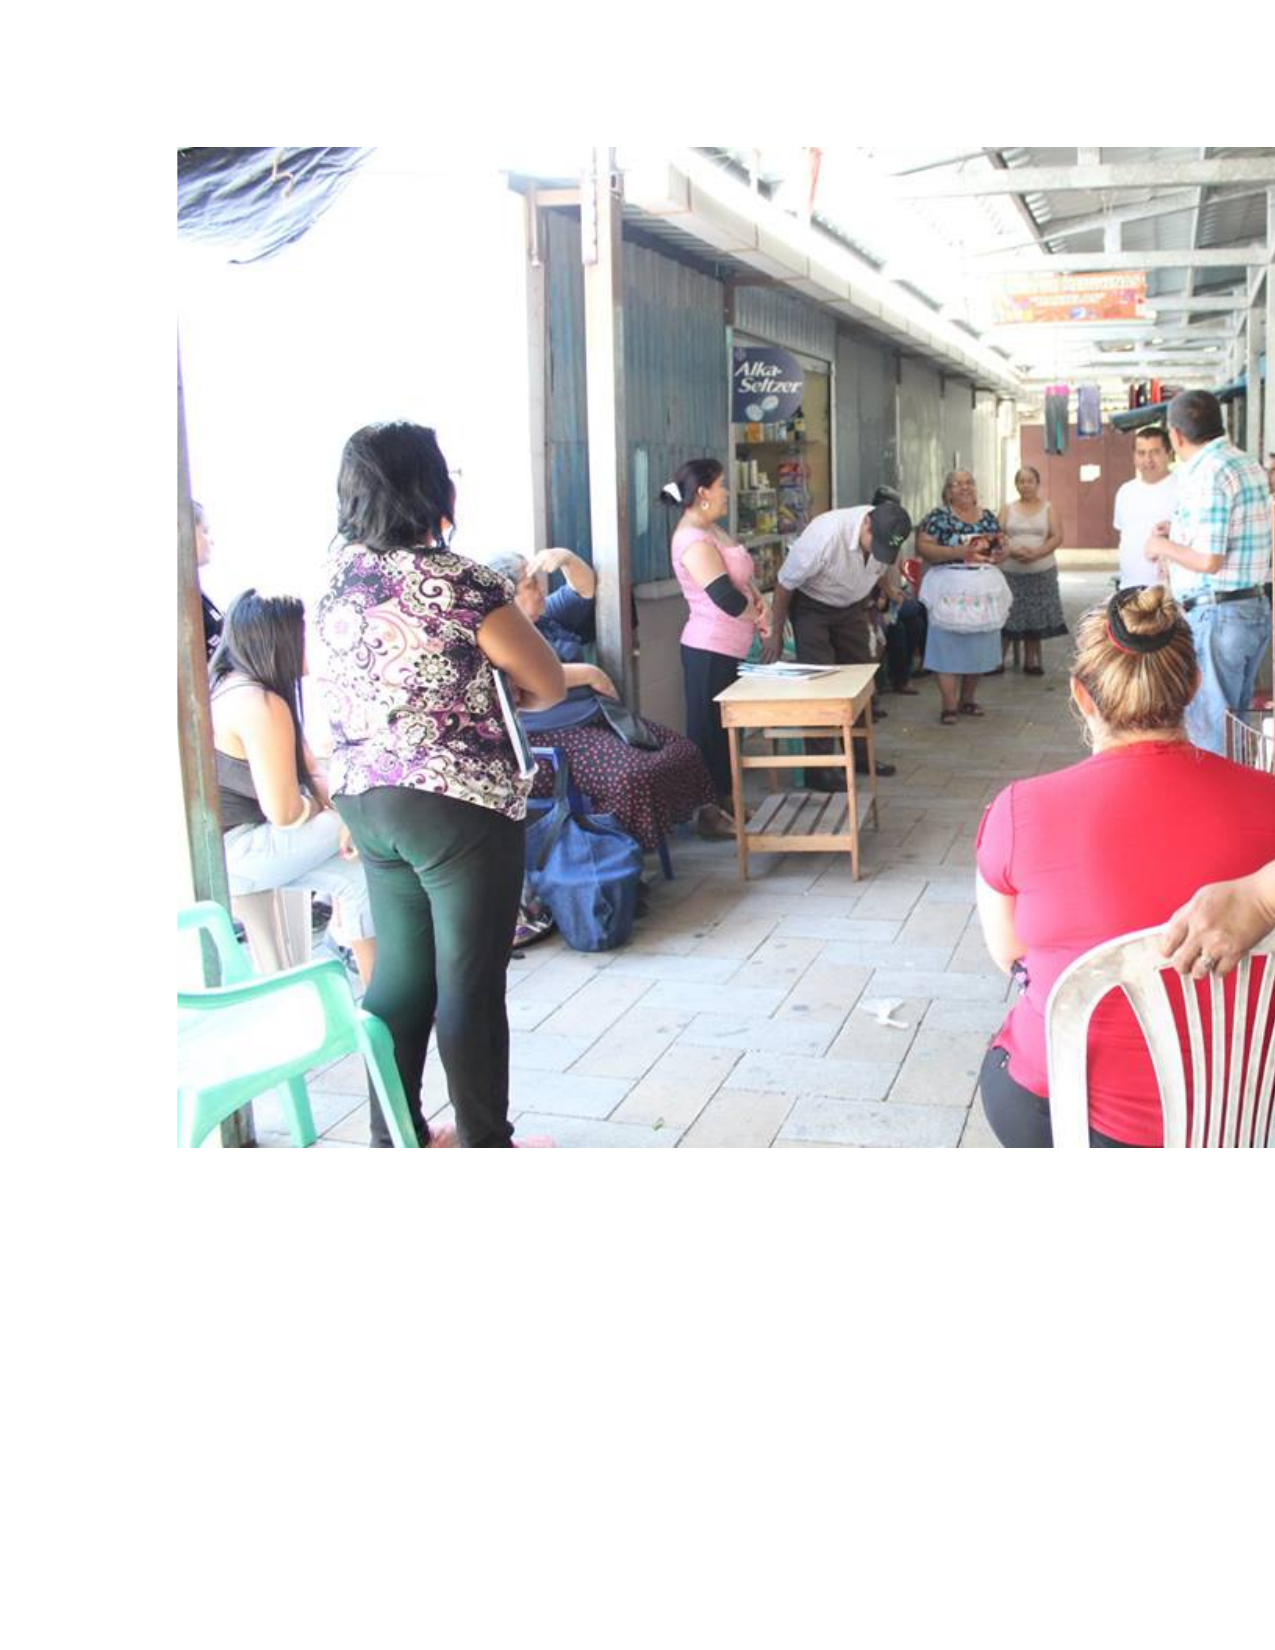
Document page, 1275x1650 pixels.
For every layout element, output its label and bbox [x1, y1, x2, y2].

picture [177, 147, 1275, 1148]
